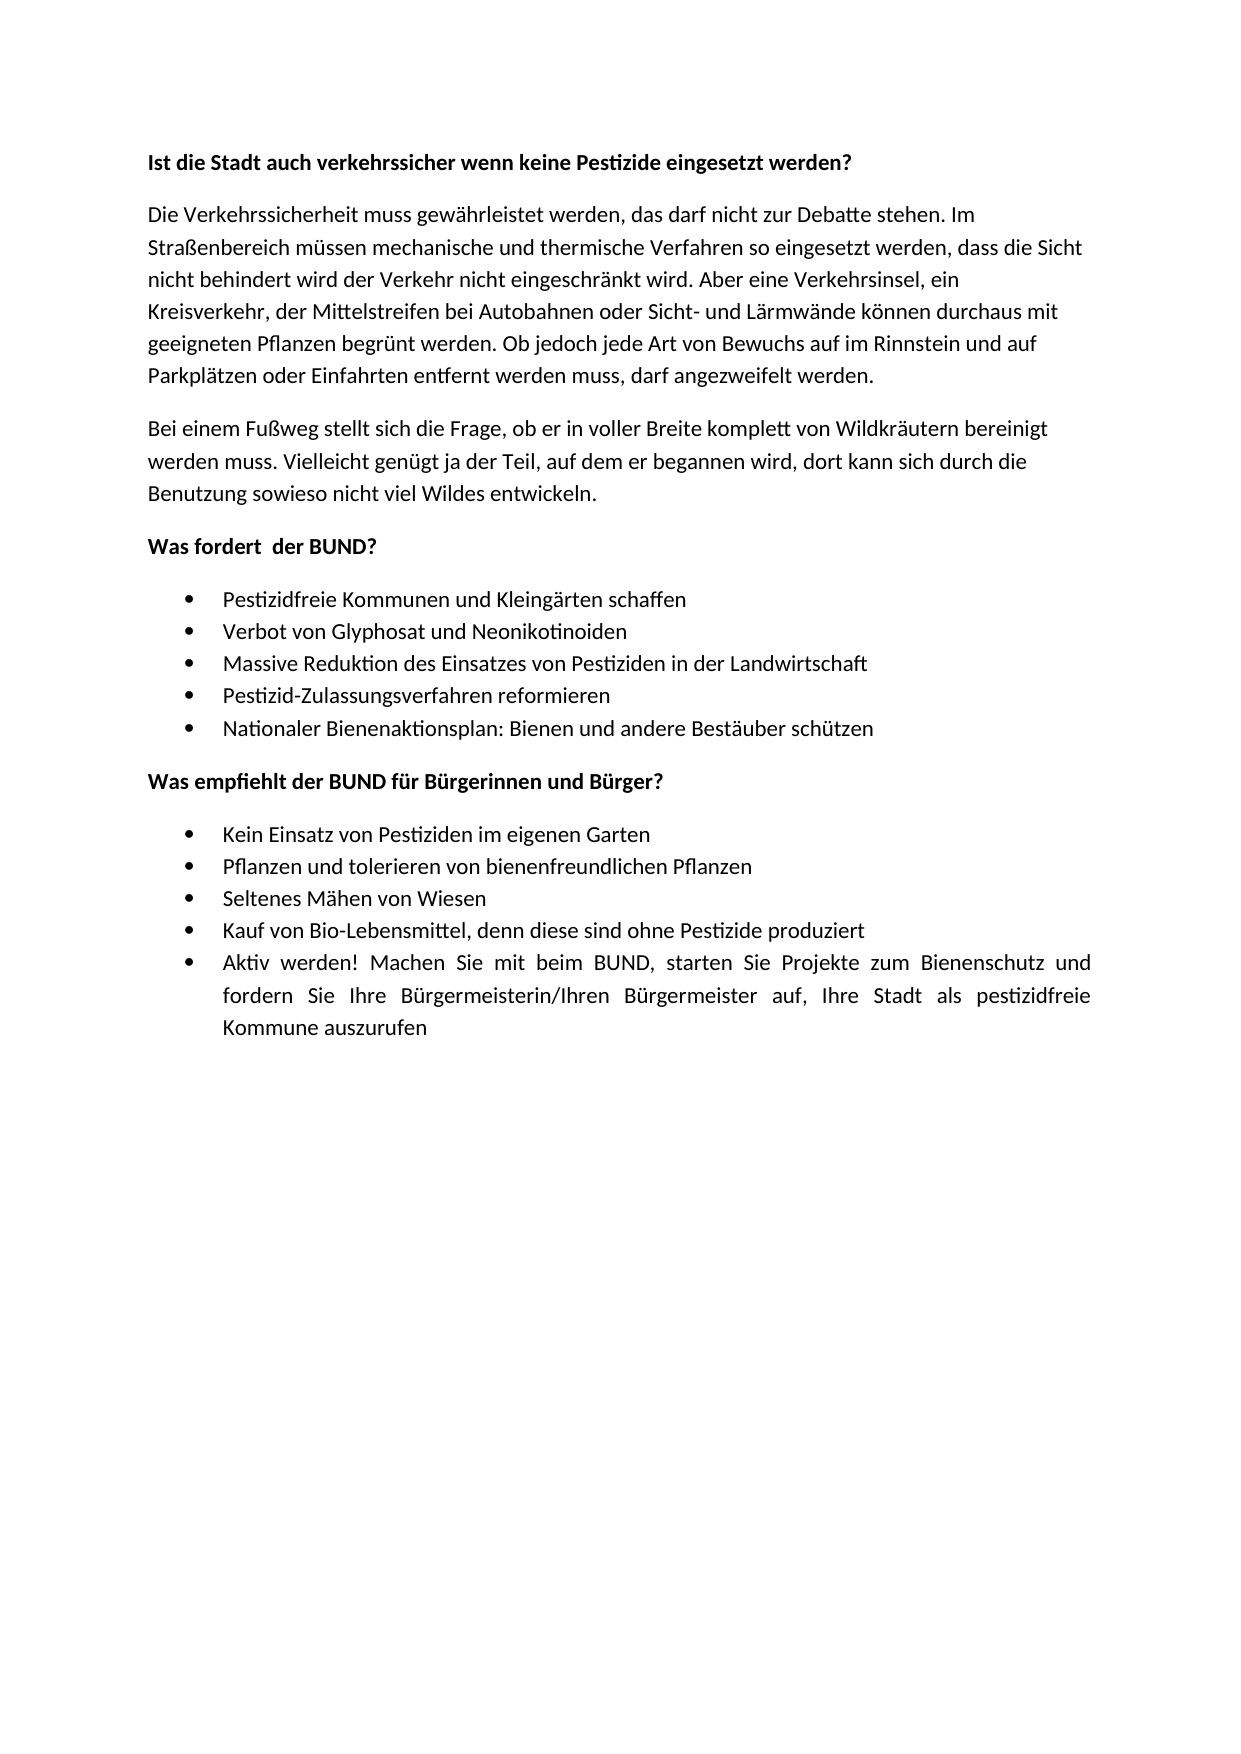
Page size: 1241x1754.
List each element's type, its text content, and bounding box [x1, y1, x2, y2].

list Seltenes Mähen von Wiesen [185, 884, 1093, 912]
text Die Verkehrssicherheit muss gewährleistet werden, das darf nicht zur Debatte stehen. Im Straßenbereich müssen mechanische und thermische Verfahren so eingesetzt werden, dass die Sicht nicht behindert wird der Verkehr nicht eingeschränkt wird. Aber eine Verkehrsinsel, ein Kreisverkehr, der Mittelstreifen bei Autobahnen oder Sicht- und Lärmwände können durchaus mit geeigneten Pflanzen begrünt werden. Ob jedoch jede Art von Bewuchs auf im Rinnstein und auf Parkplätzen oder Einfahrten entfernt werden muss, darf angezweifelt werden. [148, 201, 1093, 389]
text Ist die Stadt auch verkehrssicher wenn keine Pestizide eingesetzt werden? [148, 148, 1093, 176]
list Aktiv werden! Machen Sie mit beim BUND, starten Sie Projekte zum Bienenschutz und fordern Sie Ihre Bürgermeisterin/Ihren Bürgermeister auf, Ihre Stadt als pestizidfreie Kommune auszurufen [185, 948, 1093, 1041]
list Pestizidfreie Kommunen und Kleingärten schaffen [185, 585, 1093, 613]
list Massive Reduktion des Einsatzes von Pestiziden in der Landwirtschaft [185, 649, 1093, 677]
text Bei einem Fußweg stellt sich die Frage, ob er in voller Breite komplett von Wildkräutern bereinigt werden muss. Vielleicht genügt ja der Teil, auf dem er begannen wird, dort kann sich durch die Benutzung sowieso nicht viel Wildes entwickeln. [148, 414, 1093, 507]
list Verbot von Glyphosat und Neonikotinoiden [185, 617, 1093, 645]
list Pestizid-Zulassungsverfahren reformieren [185, 682, 1093, 709]
text Was fordert der BUND? [148, 532, 1093, 560]
list Kein Einsatz von Pestiziden im eigenen Garten [185, 820, 1093, 848]
list Kauf von Bio-Lebensmittel, denn diese sind ohne Pestizide produziert [185, 916, 1093, 944]
list Nationaler Bienenaktionsplan: Bienen und andere Bestäuber schützen [185, 714, 1093, 742]
list Pflanzen und tolerieren von bienenfreundlichen Pflanzen [185, 852, 1093, 880]
text Was empfiehlt der BUND für Bürgerinnen und Bürger? [148, 767, 1093, 795]
